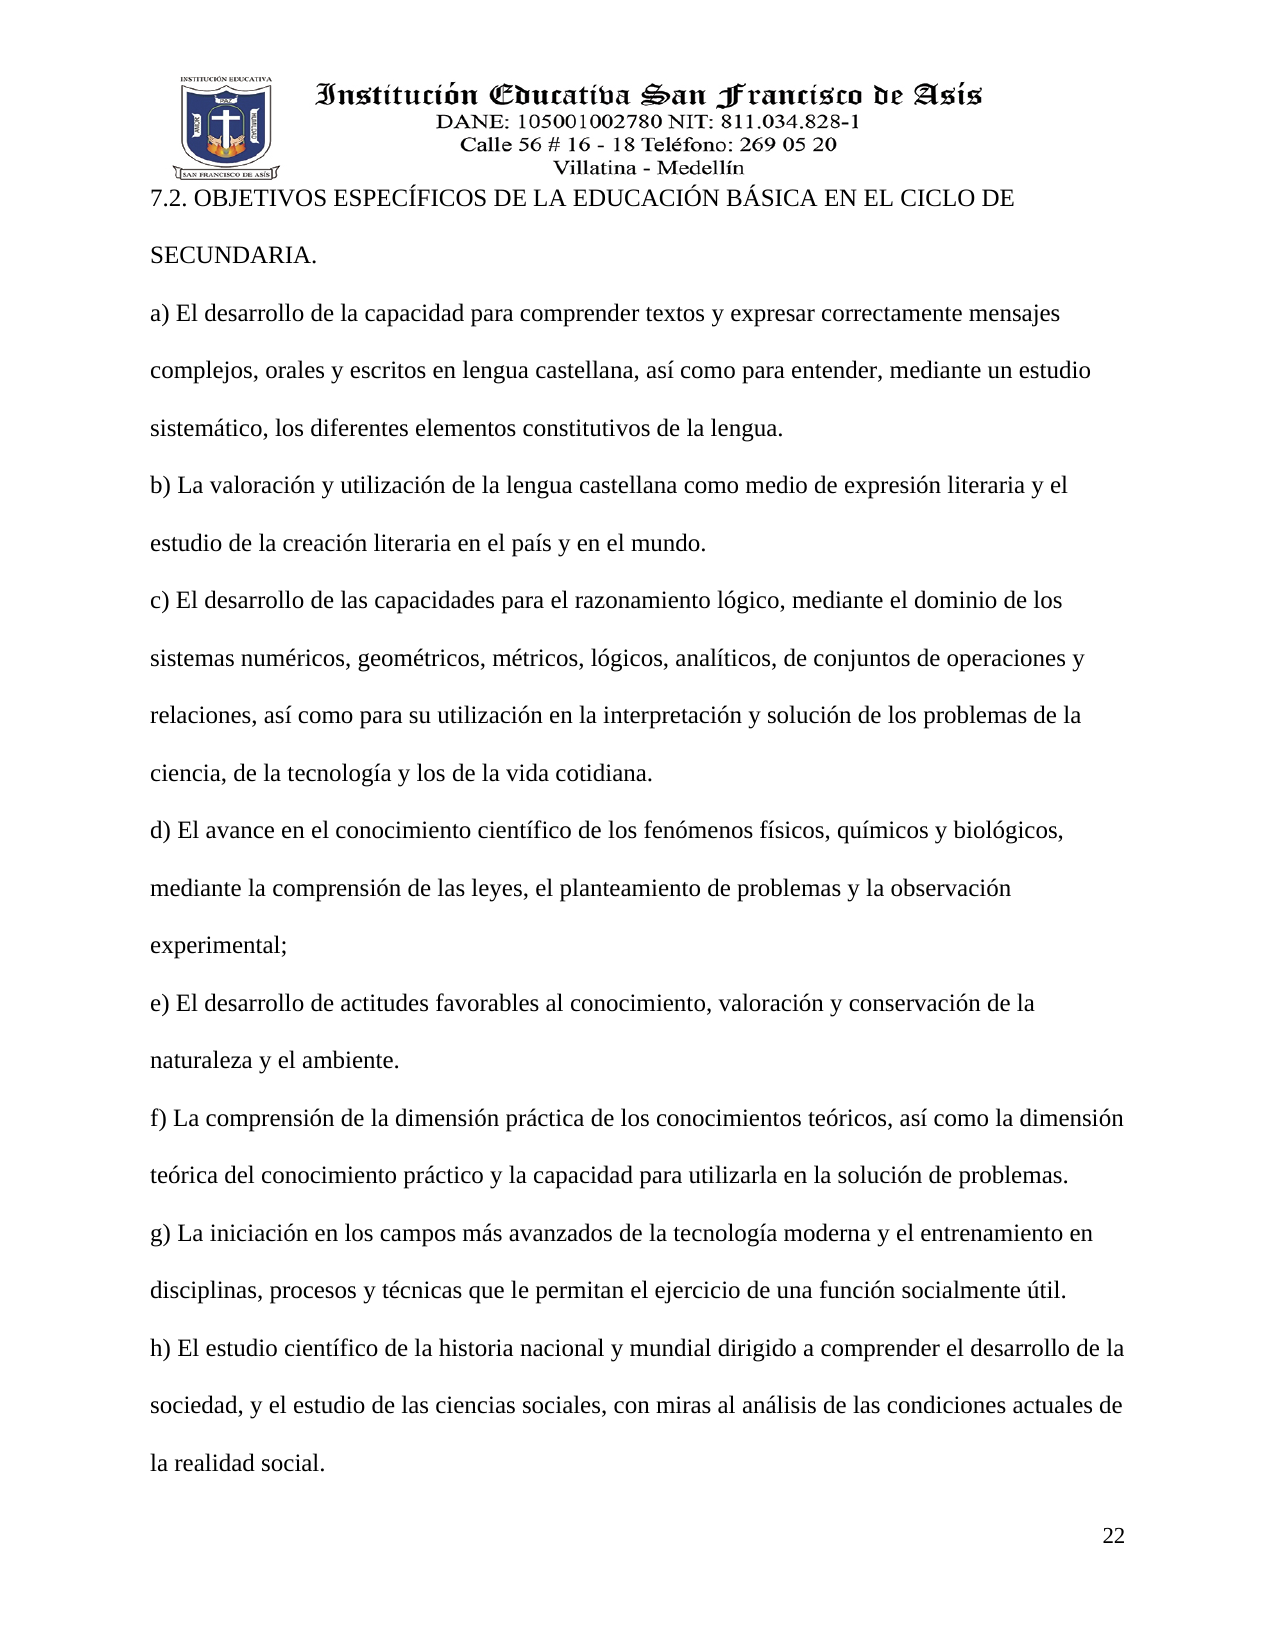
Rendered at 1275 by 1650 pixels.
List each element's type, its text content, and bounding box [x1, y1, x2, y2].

picture [150, 73, 1070, 183]
text 7.2. OBJETIVOS ESPECÍFICOS DE LA EDUCACIÓN BÁSICA EN EL CICLO DE SECUNDARIA. [150, 183, 1125, 269]
text c) El desarrollo de las capacidades para el razonamiento lógico, mediante el dominio de los sistemas numéricos, geométricos, métricos, lógicos, analíticos, de conjuntos de operaciones y relaciones, así como para su utilización en la interpretación y solución de los problemas de la ciencia, de la tecnología y los de la vida cotidiana. [150, 585, 1125, 787]
text e) El desarrollo de actitudes favorables al conocimiento, valoración y conservación de la naturaleza y el ambiente. [150, 988, 1125, 1074]
text d) El avance en el conocimiento científico de los fenómenos físicos, químicos y biológicos, mediante la comprensión de las leyes, el planteamiento de problemas y la observación experimental; [150, 815, 1125, 959]
text b) La valoración y utilización de la lengua castellana como medio de expresión literaria y el estudio de la creación literaria en el país y en el mundo. [150, 470, 1125, 557]
text f) La comprensión de la dimensión práctica de los conocimientos teóricos, así como la dimensión teórica del conocimiento práctico y la capacidad para utilizarla en la solución de problemas. [150, 1103, 1125, 1189]
text a) El desarrollo de la capacidad para comprender textos y expresar correctamente mensajes complejos, orales y escritos en lengua castellana, así como para entender, mediante un estudio sistemático, los diferentes elementos constitutivos de la lengua. [150, 298, 1125, 442]
text g) La iniciación en los campos más avanzados de la tecnología moderna y el entrenamiento en disciplinas, procesos y técnicas que le permitan el ejercicio de una función socialmente útil. [150, 1218, 1125, 1304]
text h) El estudio científico de la historia nacional y mundial dirigido a comprender el desarrollo de la sociedad, y el estudio de las ciencias sociales, con miras al análisis de las condiciones actuales de la realidad social. [150, 1333, 1125, 1477]
